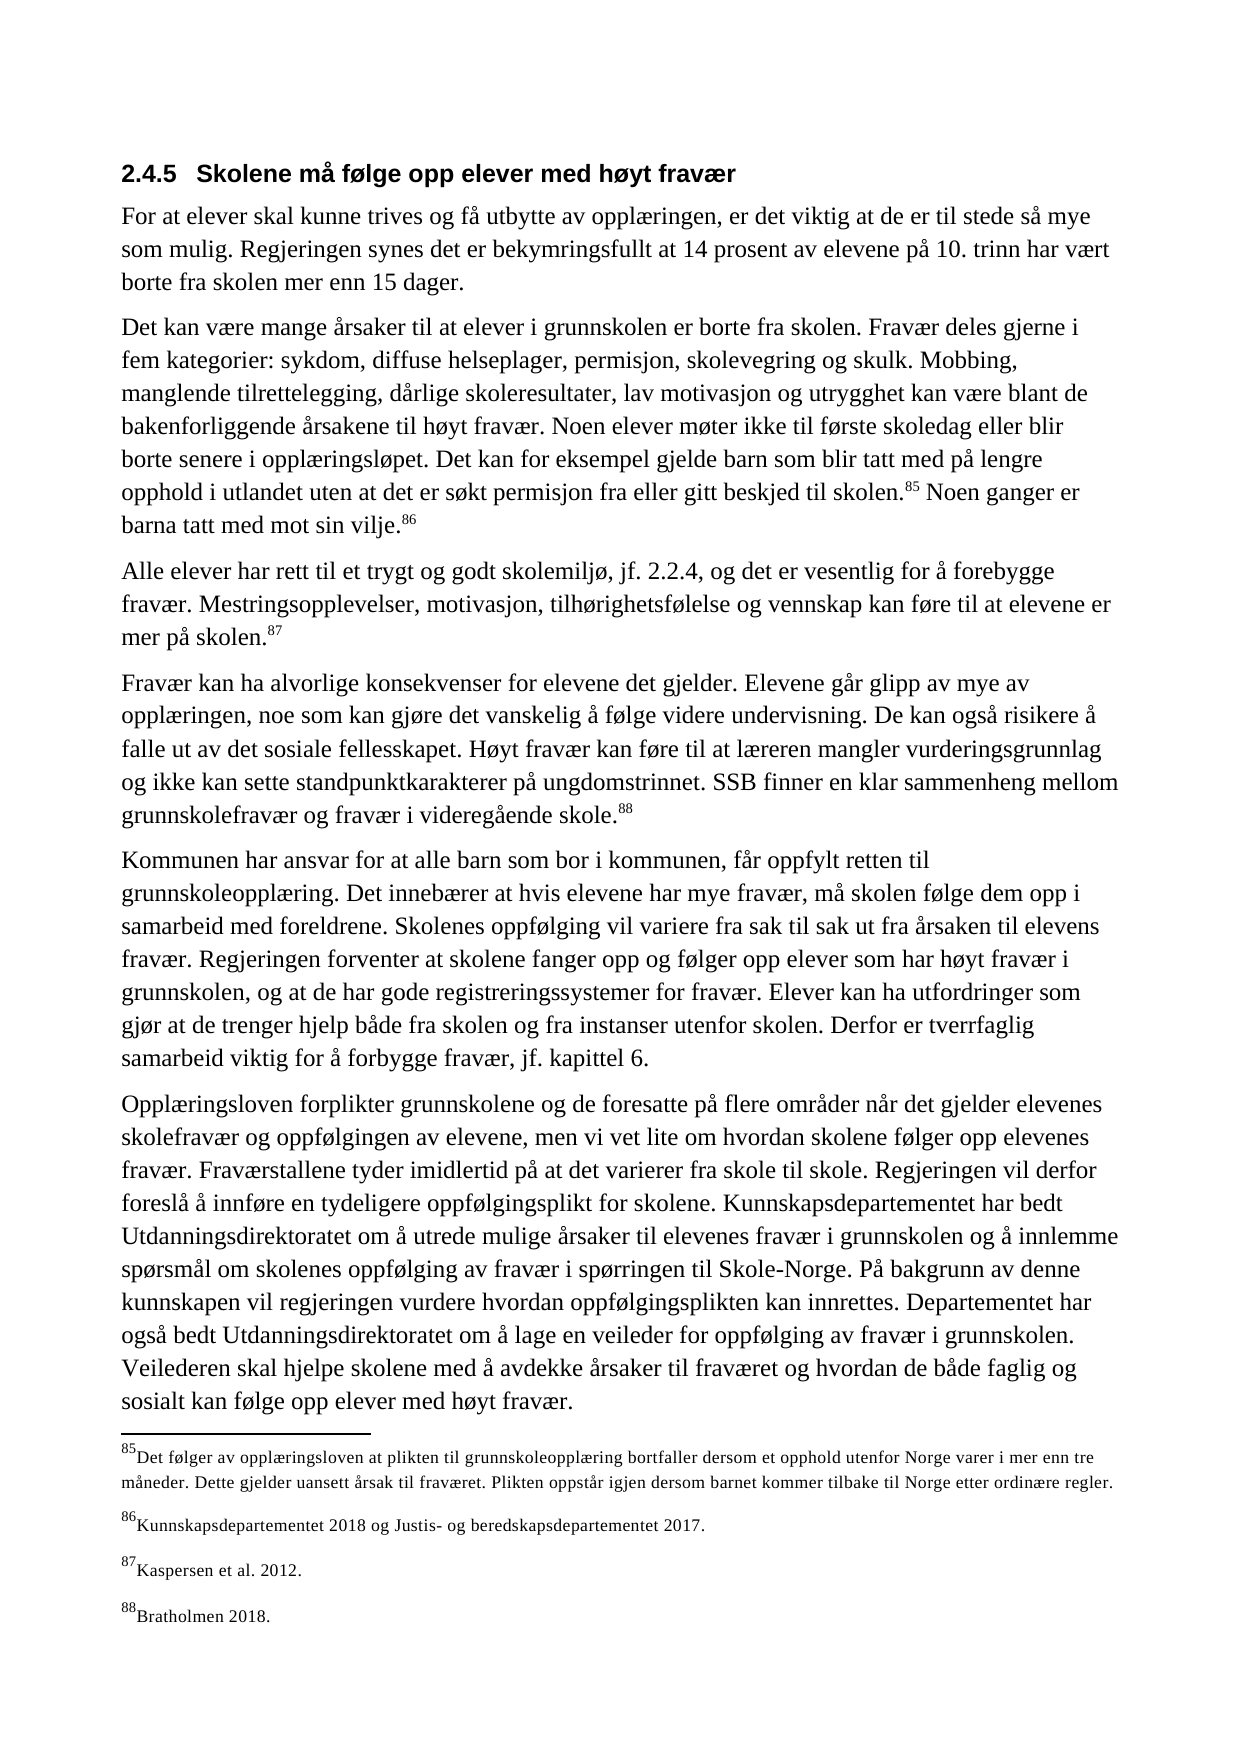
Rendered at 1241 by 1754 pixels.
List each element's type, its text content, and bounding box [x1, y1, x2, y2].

text For at elever skal kunne trives og få utbytte av opplæringen, er det viktig at de er til stede så mye som mulig. Regjeringen synes det er bekymringsfullt at 14 prosent av elevene på 10. trinn har vært borte fra skolen mer enn 15 dager. [121, 201, 1119, 296]
subtitle Skolene må følge opp elever med høyt fravær [121, 159, 1119, 188]
text Alle elever har rett til et trygt og godt skolemiljø, jf. 2.2.4, og det er vesentlig for å forebygge fravær. Mestringsopplevelser, motivasjon, tilhørighetsfølelse og vennskap kan føre til at elevene er mer på skolen. [121, 556, 1119, 651]
text Fravær kan ha alvorlige konsekvenser for elevene det gjelder. Elevene går glipp av mye av opplæringen, noe som kan gjøre det vanskelig å følge videre undervisning. De kan også risikere å falle ut av det sosiale fellesskapet. Høyt fravær kan føre til at læreren mangler vurderingsgrunnlag og ikke kan sette standpunktkarakterer på ungdomstrinnet. SSB finner en klar sammenheng mellom grunnskolefravær og fravær i videregående skole. [121, 668, 1119, 828]
text Opplæringsloven forplikter grunnskolene og de foresatte på flere områder når det gjelder elevenes skolefravær og oppfølgingen av elevene, men vi vet lite om hvordan skolene følger opp elevenes fravær. Fraværstallene tyder imidlertid på at det varierer fra skole til skole. Regjeringen vil derfor foreslå å innføre en tydeligere oppfølgingsplikt for skolene. Kunnskapsdepartementet har bedt Utdanningsdirektoratet om å utrede mulige årsaker til elevenes fravær i grunnskolen og å innlemme spørsmål om skolenes oppfølging av fravær i spørringen til Skole-Norge. På bakgrunn av denne kunnskapen vil regjeringen vurdere hvordan oppfølgingsplikten kan innrettes. Departementet har også bedt Utdanningsdirektoratet om å lage en veileder for oppfølging av fravær i grunnskolen. Veilederen skal hjelpe skolene med å avdekke årsaker til fraværet og hvordan de både faglig og sosialt kan følge opp elever med høyt fravær. [121, 1089, 1119, 1415]
text Det kan være mange årsaker til at elever i grunnskolen er borte fra skolen. Fravær deles gjerne i fem kategorier: sykdom, diffuse helseplager, permisjon, skolevegring og skulk. Mobbing, manglende tilrettelegging, dårlige skoleresultater, lav motivasjon og utrygghet kan være blant de bakenforliggende årsakene til høyt fravær. Noen elever møter ikke til første skoledag eller blir borte senere i opplæringsløpet. Det kan for eksempel gjelde barn som blir tatt med på lengre opphold i utlandet uten at det er søkt permisjon fra eller gitt beskjed til skolen. Noen ganger er barna tatt med mot sin vilje. [121, 312, 1119, 539]
text Kommunen har ansvar for at alle barn som bor i kommunen, får oppfylt retten til grunnskoleopplæring. Det innebærer at hvis elevene har mye fravær, må skolen følge dem opp i samarbeid med foreldrene. Skolenes oppfølging vil variere fra sak til sak ut fra årsaken til elevens fravær. Regjeringen forventer at skolene fanger opp og følger opp elever som har høyt fravær i grunnskolen, og at de har gode registreringssystemer for fravær. Elever kan ha utfordringer som gjør at de trenger hjelp både fra skolen og fra instanser utenfor skolen. Derfor er tverrfaglig samarbeid viktig for å forbygge fravær, jf. kapittel 6. [121, 845, 1119, 1072]
